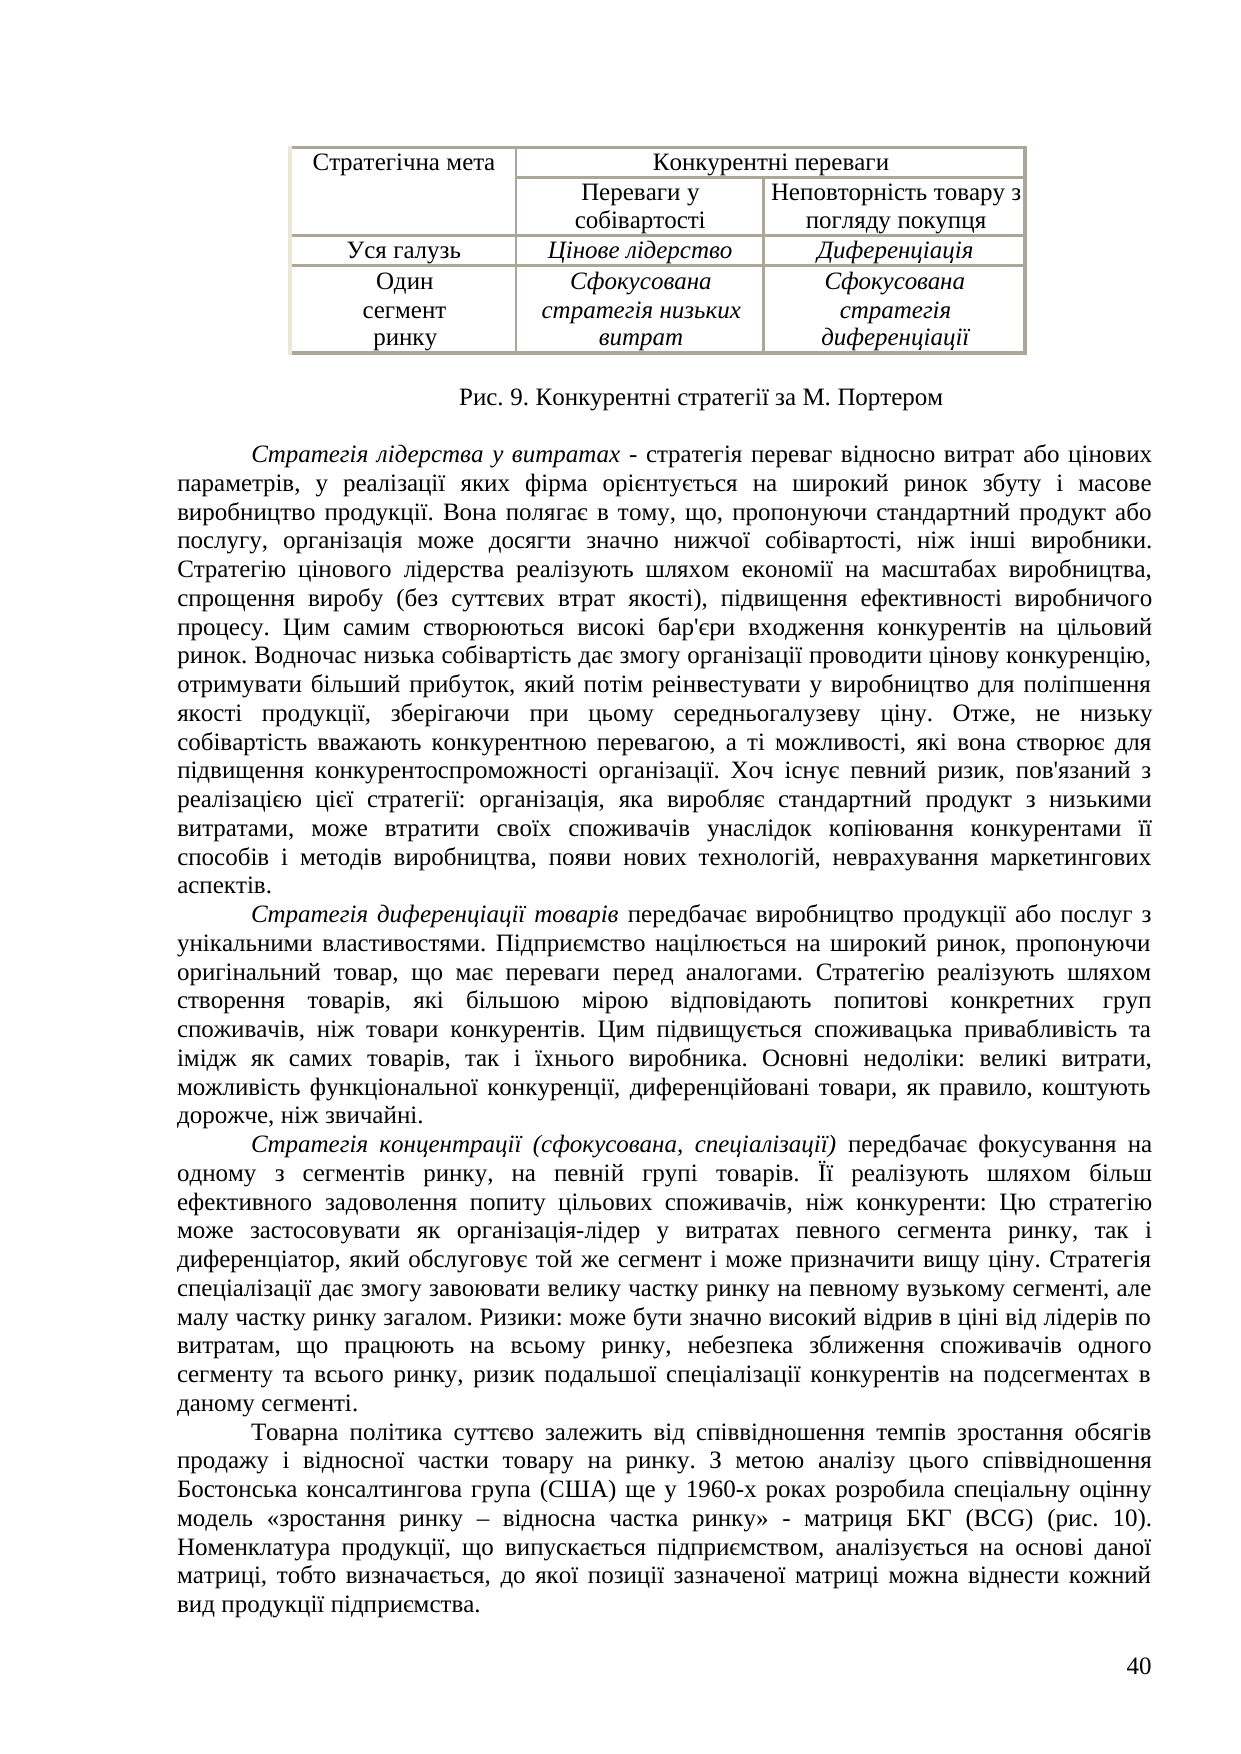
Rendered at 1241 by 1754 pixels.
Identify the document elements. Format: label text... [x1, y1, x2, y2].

table_cell Диференціація [765, 237, 1023, 264]
text Товарна політика суттєво залежить від співвідношення темпів зростання обсягів продажу і відносної частки товару на ринку. З метою аналізу цього співвідношення Бостонська консалтингова група (США) ще у 1960-х роках розробила спеціальну оцінну модель «зростання ринку – відносна частка ринку» - матриця БКГ (BCG) (рис. 10). Номенклатура продукції, що випускається підприємством, аналізується на основі даної матриці, тобто визначається, до якої позиції зазначеної матриці можна віднести кожний вид продукції підприємства. [177, 1417, 1152, 1618]
table_header Конкурентні переваги [517, 149, 1023, 176]
table_cell Цінове лідерство [517, 237, 762, 264]
table_header Стратегічна мета [292, 149, 515, 234]
text Рис. 9. Конкурентні стратегії за М. Портером [247, 382, 1155, 411]
text Стратегія лідерства у витратах - стратегія переваг відносно витрат або цінових параметрів, у реалізації яких фірма орієнтується на широкий ринок збуту і масове виробництво продукції. Вона полягає в тому, що, пропонуючи стандартний продукт або послугу, організація може досягти значно нижчої собівартості, ніж інші виробники. Стратегію цінового лідерства реалізують шляхом економії на масштабах виробництва, спрощення виробу (без суттєвих втрат якості), підвищення ефективності виробничого процесу. Цим самим створюються високі бар'єри входження конкурентів на цільовий ринок. Водночас низька собівартість дає змогу організації проводити цінову конкуренцію, отримувати більший прибуток, який потім реінвестувати у виробництво для поліпшення якості продукції, зберігаючи при цьому середньогалузеву ціну. Отже, не низьку собівартість вважають конкурентною перевагою, а ті можливості, які вона створює для підвищення конкурентоспроможності організації. Хоч існує певний ризик, пов'язаний з реалізацією цієї стратегії: організація, яка виробляє стандартний продукт з низькими витратами, може втратити своїх споживачів унаслідок копіювання конкурентами її способів і методів виробництва, появи нових технологій, неврахування маркетингових аспектів. [177, 439, 1152, 899]
table_cell Переваги у собівартості [517, 179, 762, 234]
text Стратегія концентрації (сфокусована, спеціалізації) передбачає фокусування на одному з сегментів ринку, на певній групі товарів. Її реалізують шляхом більш ефективного задоволення попиту цільових споживачів, ніж конкуренти: Цю стратегію може застосовувати як організація-лідер у витратах певного сегмента ринку, так і диференціатор, який обслуговує той же сегмент і може призначити вищу ціну. Стратегія спеціалізації дає змогу завоювати велику частку ринку на певному вузькому сегменті, але малу частку ринку загалом. Ризики: може бути значно високий відрив в ціні від лідерів по витратам, що працюють на всьому ринку, небезпека зближення споживачів одного сегменту та всього ринку, ризик подальшої спеціалізації конкурентів на подсегментах в даному сегменті. [177, 1129, 1152, 1417]
table_cell Неповторність товару з погляду покупця [765, 179, 1023, 234]
table_cell Сфокусована стратегія диференціації [765, 267, 1023, 351]
table_cell Уся галузь [292, 237, 515, 264]
table_cell Один сегмент ринку [292, 267, 515, 351]
table_cell Сфокусована стратегія низьких витрат [517, 267, 762, 351]
text Стратегія диференціації товарів передбачає виробництво продукції або послуг з унікальними властивостями. Підприємство націлюється на широкий ринок, пропонуючи оригінальний товар, що має переваги перед аналогами. Стратегію реалізують шляхом створення товарів, які більшою мірою відповідають попитові конкретних груп споживачів, ніж товари конкурентів. Цим підвищується споживацька привабливість та імідж як самих товарів, так і їхнього виробника. Основні недоліки: великі витрати, можливість функціональної конкуренції, диференційовані товари, як правило, коштують дорожче, ніж звичайні. [177, 899, 1152, 1129]
